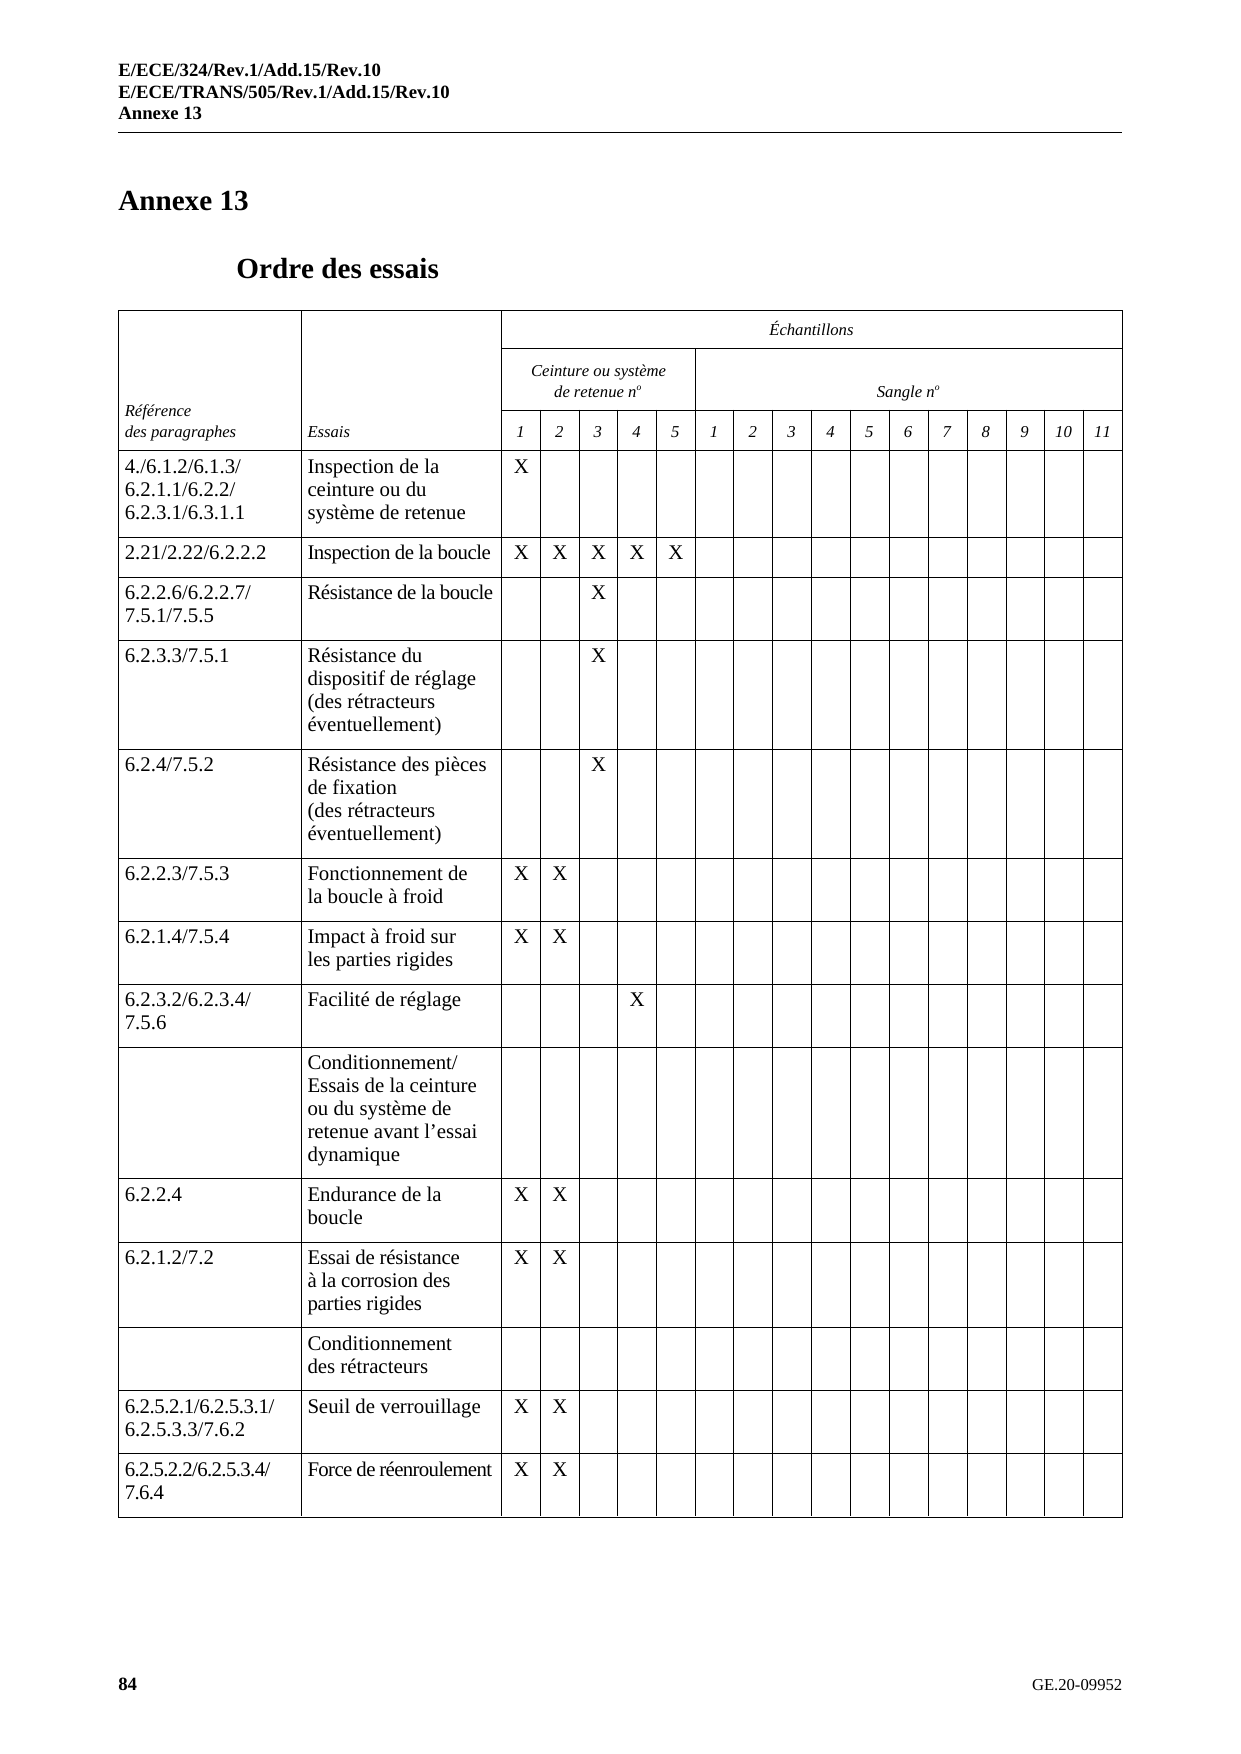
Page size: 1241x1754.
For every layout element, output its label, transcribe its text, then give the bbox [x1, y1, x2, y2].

table_cell [618, 1243, 656, 1327]
table_cell [1045, 859, 1083, 921]
table_cell [1045, 750, 1083, 857]
table_cell [812, 859, 850, 921]
table_cell [851, 1454, 889, 1516]
table_cell [929, 922, 967, 983]
table_cell [1045, 922, 1083, 983]
table_cell [502, 641, 540, 749]
table_cell [580, 922, 617, 983]
table_cell 5 [851, 411, 889, 450]
table_cell [773, 922, 811, 983]
table_cell [696, 1328, 733, 1390]
table_cell [812, 985, 850, 1047]
table_cell [734, 1048, 772, 1178]
table_cell 6.2.2.6/6.2.2.7/ 7.5.1/7.5.5 [119, 578, 301, 640]
table_cell [541, 451, 579, 537]
table_cell [657, 1454, 695, 1516]
table_cell 10 [1045, 411, 1083, 450]
table_cell [929, 1048, 967, 1178]
table_cell [1007, 750, 1044, 857]
table_cell [696, 641, 733, 749]
table_cell [968, 1391, 1006, 1453]
table_cell [1084, 578, 1122, 640]
table_cell [773, 1328, 811, 1390]
table_cell [890, 1454, 928, 1516]
table_cell [1084, 1243, 1122, 1327]
table_cell X [541, 1243, 579, 1327]
table_cell X [502, 1391, 540, 1453]
table_cell [929, 1454, 967, 1516]
table_cell [734, 1179, 772, 1241]
table_cell 6.2.5.2.1/6.2.5.3.1/ 6.2.5.3.3/7.6.2 [119, 1391, 301, 1453]
table_cell 1 [502, 411, 540, 450]
table_cell [618, 750, 656, 857]
table_cell [890, 1243, 928, 1327]
table_cell [929, 1391, 967, 1453]
table_cell [734, 922, 772, 983]
table_cell [851, 985, 889, 1047]
table_cell [929, 1179, 967, 1241]
table_cell [618, 859, 656, 921]
table_cell [773, 1391, 811, 1453]
table_cell X [541, 1454, 579, 1516]
table_cell 4./6.1.2/6.1.3/ 6.2.1.1/6.2.2/ 6.2.3.1/6.3.1.1 [119, 451, 301, 537]
table_cell [618, 1454, 656, 1516]
table_cell [929, 859, 967, 921]
table_cell X [580, 578, 617, 640]
table_cell [1045, 1243, 1083, 1327]
table_cell [657, 922, 695, 983]
table_cell Facilité de réglage [302, 985, 501, 1047]
table_cell [929, 985, 967, 1047]
table_cell X [580, 641, 617, 749]
table_cell [1007, 641, 1044, 749]
table_cell [502, 750, 540, 857]
table_cell [890, 859, 928, 921]
table_cell [812, 1179, 850, 1241]
table_cell 6.2.1.4/7.5.4 [119, 922, 301, 983]
table_cell X [580, 538, 617, 577]
table_cell [851, 1048, 889, 1178]
table_header Essais [302, 311, 501, 450]
table_cell [502, 578, 540, 640]
table_cell 4 [618, 411, 656, 450]
table_cell [773, 750, 811, 857]
table_cell [1045, 1048, 1083, 1178]
table_cell [657, 985, 695, 1047]
table_cell X [580, 750, 617, 857]
table_cell [1084, 750, 1122, 857]
table_cell [851, 641, 889, 749]
table_cell [1084, 985, 1122, 1047]
table_cell [696, 985, 733, 1047]
table_cell [1045, 578, 1083, 640]
table_cell X [502, 1454, 540, 1516]
table_cell [618, 1328, 656, 1390]
table_cell [696, 1391, 733, 1453]
table_cell [890, 1048, 928, 1178]
table_cell [1007, 1391, 1044, 1453]
table_cell [1007, 1454, 1044, 1516]
table_cell [890, 1179, 928, 1241]
table_cell [851, 1243, 889, 1327]
table_cell [696, 922, 733, 983]
table_cell [929, 750, 967, 857]
table_cell [773, 538, 811, 577]
table_cell [968, 1454, 1006, 1516]
table_cell [812, 641, 850, 749]
table_cell Inspection de la boucle [302, 538, 501, 577]
table_cell [1045, 1328, 1083, 1390]
table_cell [1007, 859, 1044, 921]
table_cell Force de réenroulement [302, 1454, 501, 1516]
table_cell [541, 750, 579, 857]
table_cell [812, 750, 850, 857]
table_cell [502, 1328, 540, 1390]
table_cell [812, 1048, 850, 1178]
text Annexe 13 [118, 185, 1004, 216]
table_cell 6.2.1.2/7.2 [119, 1243, 301, 1327]
table_cell [890, 538, 928, 577]
table_cell 9 [1007, 411, 1044, 450]
table_cell [541, 1048, 579, 1178]
table_cell [851, 1328, 889, 1390]
table_cell [851, 1391, 889, 1453]
table_cell X [541, 538, 579, 577]
table_cell [618, 1179, 656, 1241]
table_cell [929, 578, 967, 640]
table_cell [1084, 1179, 1122, 1241]
table_cell [773, 859, 811, 921]
table_cell [657, 641, 695, 749]
table_cell X [541, 1179, 579, 1241]
table_cell [1084, 641, 1122, 749]
table_cell [541, 1328, 579, 1390]
table_cell [773, 1048, 811, 1178]
table_cell [734, 1391, 772, 1453]
table_cell [851, 578, 889, 640]
table_cell 6.2.2.3/7.5.3 [119, 859, 301, 921]
table_cell [968, 641, 1006, 749]
table_cell [657, 1179, 695, 1241]
table_cell 6.2.2.4 [119, 1179, 301, 1241]
table_cell 6.2.4/7.5.2 [119, 750, 301, 857]
table_cell 6 [890, 411, 928, 450]
table_cell [968, 750, 1006, 857]
table_cell X [541, 1391, 579, 1453]
table_cell [618, 1391, 656, 1453]
table_cell [696, 451, 733, 537]
table_cell [580, 1454, 617, 1516]
table_cell [1007, 578, 1044, 640]
table_cell 2 [734, 411, 772, 450]
table_cell 2.21/2.22/6.2.2.2 [119, 538, 301, 577]
table_cell [1045, 641, 1083, 749]
table_cell [851, 859, 889, 921]
table_cell [696, 1179, 733, 1241]
table_cell [1007, 1243, 1044, 1327]
table_cell X [618, 985, 656, 1047]
table_cell X [541, 859, 579, 921]
table_cell 1 [696, 411, 733, 450]
table_cell [1084, 922, 1122, 983]
table_cell [890, 451, 928, 537]
table_cell [968, 451, 1006, 537]
table_cell [657, 1391, 695, 1453]
table_cell [851, 538, 889, 577]
table_cell [890, 578, 928, 640]
table_cell X [502, 859, 540, 921]
table_cell Endurance de la boucle [302, 1179, 501, 1241]
table_cell [773, 1179, 811, 1241]
table_cell [929, 451, 967, 537]
table_cell [773, 578, 811, 640]
table_cell [968, 578, 1006, 640]
table_cell 2 [541, 411, 579, 450]
table_cell [1045, 1454, 1083, 1516]
table_cell X [502, 451, 540, 537]
table_cell [657, 451, 695, 537]
table_cell [657, 859, 695, 921]
table_cell [734, 1243, 772, 1327]
table_cell [773, 451, 811, 537]
table_cell X [541, 922, 579, 983]
table_cell [502, 985, 540, 1047]
table_cell [1007, 538, 1044, 577]
table_cell [773, 1243, 811, 1327]
table_cell [851, 1179, 889, 1241]
table_cell [1084, 1328, 1122, 1390]
table_cell Résistance du dispositif de réglage (des rétracteurs éventuellement) [302, 641, 501, 749]
table_cell 4 [812, 411, 850, 450]
table_cell [1007, 922, 1044, 983]
table_cell [890, 641, 928, 749]
table_cell [696, 1454, 733, 1516]
table_cell [580, 1179, 617, 1241]
table_cell [968, 1328, 1006, 1390]
table_cell X [502, 922, 540, 983]
text Ordre des essais [118, 254, 1004, 285]
table_cell [734, 1328, 772, 1390]
table_cell [968, 922, 1006, 983]
table_cell [1084, 1454, 1122, 1516]
table_cell [890, 750, 928, 857]
table_cell [734, 750, 772, 857]
table_cell [1045, 451, 1083, 537]
table_cell Résistance de la boucle [302, 578, 501, 640]
table_cell [696, 750, 733, 857]
table_cell [929, 538, 967, 577]
table_cell [1007, 1179, 1044, 1241]
table_cell 6.2.3.2/6.2.3.4/ 7.5.6 [119, 985, 301, 1047]
table_cell [1045, 1179, 1083, 1241]
table_cell Résistance des pièces de fixation (des rétracteurs éventuellement) [302, 750, 501, 857]
table_cell [1084, 1048, 1122, 1178]
table_cell Sangle no [696, 349, 1122, 409]
table_cell X [502, 1243, 540, 1327]
table_cell [929, 1328, 967, 1390]
table_cell [968, 538, 1006, 577]
table_cell [1007, 1328, 1044, 1390]
table_cell [812, 451, 850, 537]
table_cell 8 [968, 411, 1006, 450]
table_cell [618, 578, 656, 640]
table_cell [580, 1391, 617, 1453]
table_cell Fonctionnement de la boucle à froid [302, 859, 501, 921]
table_cell [851, 922, 889, 983]
table_cell [812, 1454, 850, 1516]
table_cell 5 [657, 411, 695, 450]
table_cell X [618, 538, 656, 577]
table_cell [734, 641, 772, 749]
table_cell [968, 1179, 1006, 1241]
table_cell [1045, 538, 1083, 577]
table_cell [812, 538, 850, 577]
table_cell [1045, 1391, 1083, 1453]
table_cell [657, 1048, 695, 1178]
table_cell [890, 1328, 928, 1390]
table_cell [890, 922, 928, 983]
table_cell 6.2.3.3/7.5.1 [119, 641, 301, 749]
table_cell [734, 578, 772, 640]
table_cell [1084, 451, 1122, 537]
table_cell [1045, 985, 1083, 1047]
table_cell [812, 922, 850, 983]
table_cell [929, 1243, 967, 1327]
table_cell 7 [929, 411, 967, 450]
table_cell [580, 985, 617, 1047]
table_cell [618, 1048, 656, 1178]
table_cell [773, 985, 811, 1047]
table_cell [1007, 1048, 1044, 1178]
table_cell [541, 641, 579, 749]
table_cell [541, 578, 579, 640]
table_cell [657, 578, 695, 640]
table_cell [968, 859, 1006, 921]
table_cell [812, 578, 850, 640]
table_cell [968, 1243, 1006, 1327]
table_cell [696, 859, 733, 921]
table_cell [580, 451, 617, 537]
table_cell [580, 1048, 617, 1178]
table_cell Impact à froid sur les parties rigides [302, 922, 501, 983]
table_cell [696, 538, 733, 577]
table_cell [696, 1048, 733, 1178]
table_cell [696, 1243, 733, 1327]
table_cell Essai de résistance à la corrosion des parties rigides [302, 1243, 501, 1327]
table_cell [929, 641, 967, 749]
table_cell Conditionnement/ Essais de la ceinture ou du système de retenue avant l’essai dynamique [302, 1048, 501, 1178]
table_cell [541, 985, 579, 1047]
table_cell [119, 1328, 301, 1390]
table_cell X [502, 1179, 540, 1241]
table_cell Ceinture ou système de retenue no [502, 349, 695, 409]
table_cell [890, 1391, 928, 1453]
table_cell X [657, 538, 695, 577]
table_cell X [502, 538, 540, 577]
table_cell [734, 451, 772, 537]
table_cell [657, 750, 695, 857]
table_cell [734, 985, 772, 1047]
table_cell 6.2.5.2.2/6.2.5.3.4/ 7.6.4 [119, 1454, 301, 1516]
table_cell [580, 1328, 617, 1390]
table_cell [580, 1243, 617, 1327]
table_cell [812, 1328, 850, 1390]
table_cell [812, 1391, 850, 1453]
table_cell [851, 451, 889, 537]
table_cell [119, 1048, 301, 1178]
table_cell [696, 578, 733, 640]
table_cell [968, 985, 1006, 1047]
table_cell [1084, 538, 1122, 577]
table_cell [734, 859, 772, 921]
table_cell Inspection de la ceinture ou du système de retenue [302, 451, 501, 537]
table_header Référence des paragraphes [119, 311, 301, 450]
table_header Échantillons [502, 311, 1122, 348]
table_cell 11 [1084, 411, 1122, 450]
table_cell [773, 1454, 811, 1516]
table_cell [657, 1243, 695, 1327]
table_cell 3 [773, 411, 811, 450]
table_cell [968, 1048, 1006, 1178]
table_cell [812, 1243, 850, 1327]
table_cell [580, 859, 617, 921]
table_cell 3 [580, 411, 617, 450]
table_cell [734, 538, 772, 577]
table_cell [1007, 985, 1044, 1047]
table_cell [773, 641, 811, 749]
table_cell [1007, 451, 1044, 537]
table_cell [618, 922, 656, 983]
table_cell [502, 1048, 540, 1178]
table_cell [1084, 1391, 1122, 1453]
table_cell [851, 750, 889, 857]
table_cell [657, 1328, 695, 1390]
table_cell [618, 641, 656, 749]
table_cell [890, 985, 928, 1047]
table_cell [1084, 859, 1122, 921]
table_cell Seuil de verrouillage [302, 1391, 501, 1453]
table_cell [618, 451, 656, 537]
table_cell [734, 1454, 772, 1516]
table_cell Conditionnement des rétracteurs [302, 1328, 501, 1390]
